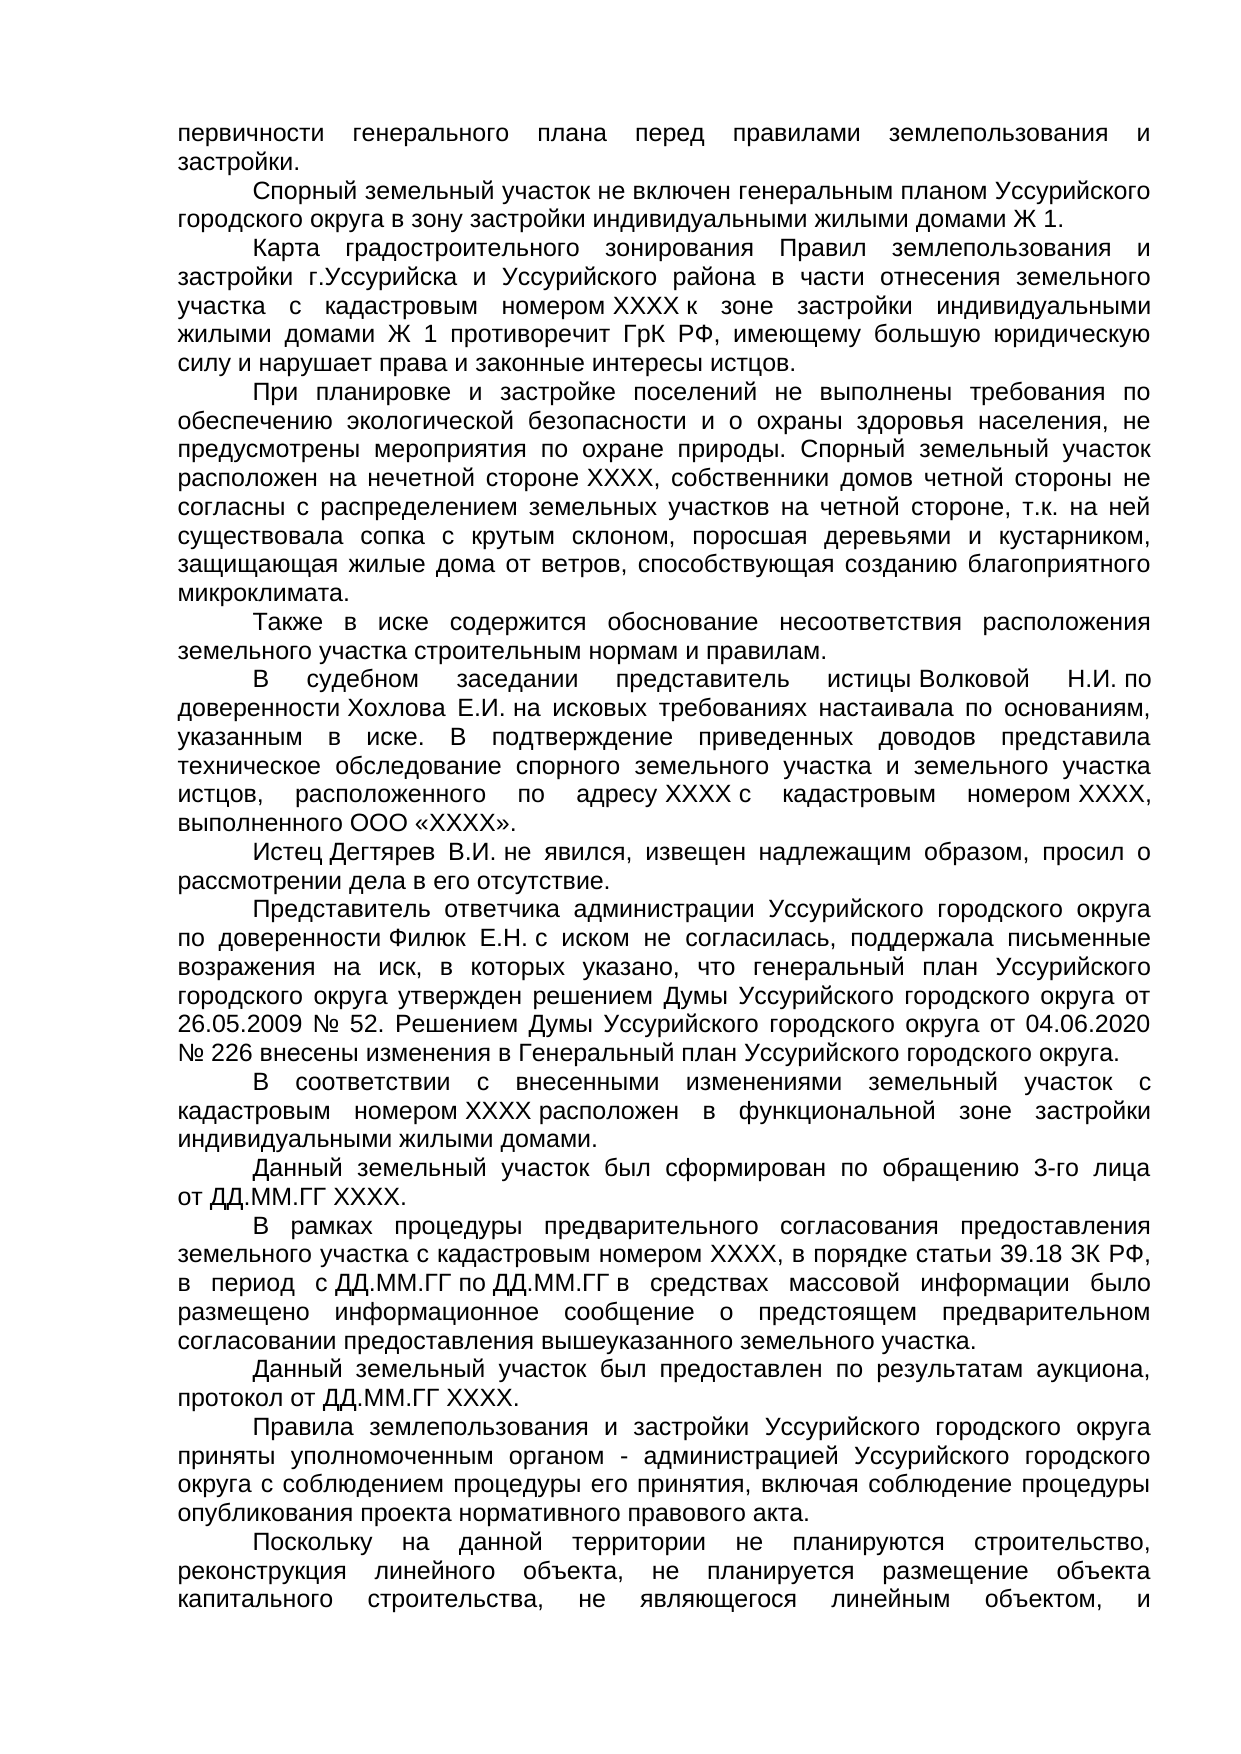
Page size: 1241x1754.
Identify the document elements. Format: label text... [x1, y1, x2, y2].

text Правила землепользования и застройки Уссурийского городского округа приняты уполномоченным органом - администрацией Уссурийского городского округа с соблюдением процедуры его принятия, включая соблюдение процедуры опубликования проекта нормативного правового акта. [177, 1412, 1152, 1527]
text В судебном заседании представитель истицы Волковой Н.И. по доверенности Хохлова Е.И. на исковых требованиях настаивала по основаниям, указанным в иске. В подтверждение приведенных доводов представила техническое обследование спорного земельного участка и земельного участка истцов, расположенного по адресу XXXX с кадастровым номером XXXX, выполненного ООО «XXXX». [177, 664, 1152, 837]
text При планировке и застройке поселений не выполнены требования по обеспечению экологической безопасности и о охраны здоровья населения, не предусмотрены мероприятия по охране природы. Спорный земельный участок расположен на нечетной стороне XXXX, собственники домов четной стороны не согласны с распределением земельных участков на четной стороне, т.к. на ней существовала сопка с крутым склоном, поросшая деревьями и кустарником, защищающая жилые дома от ветров, способствующая созданию благоприятного микроклимата. [177, 377, 1152, 607]
text Данный земельный участок был сформирован по обращению 3-го лица от ДД.ММ.ГГ XXXX. [177, 1153, 1152, 1211]
text Спорный земельный участок не включен генеральным планом Уссурийского городского округа в зону застройки индивидуальными жилыми домами Ж 1. [177, 176, 1152, 233]
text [177, 1527, 1152, 1613]
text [177, 118, 1152, 176]
text Истец Дегтярев В.И. не явился, извещен надлежащим образом, просил о рассмотрении дела в его отсутствие. [177, 837, 1152, 894]
text В соответствии с внесенными изменениями земельный участок с кадастровым номером XXXX расположен в функциональной зоне застройки индивидуальными жилыми домами. [177, 1067, 1152, 1153]
text Карта градостроительного зонирования Правил землепользования и застройки г.Уссурийска и Уссурийского района в части отнесения земельного участка с кадастровым номером XXXX к зоне застройки индивидуальными жилыми домами Ж 1 противоречит ГрК РФ, имеющему большую юридическую силу и нарушает права и законные интересы истцов. [177, 233, 1152, 377]
text В рамках процедуры предварительного согласования предоставления земельного участка с кадастровым номером XXXX, в порядке статьи 39.18 ЗК РФ, в период с ДД.ММ.ГГ по ДД.ММ.ГГ в средствах массовой информации было размещено информационное сообщение о предстоящем предварительном согласовании предоставления вышеуказанного земельного участка. [177, 1211, 1152, 1354]
text Представитель ответчика администрации Уссурийского городского округа по доверенности Филюк Е.Н. с иском не согласилась, поддержала письменные возражения на иск, в которых указано, что генеральный план Уссурийского городского округа утвержден решением Думы Уссурийского городского округа от 26.05.2009 № 52. Решением Думы Уссурийского городского округа от 04.06.2020 № 226 внесены изменения в Генеральный план Уссурийского городского округа. [177, 894, 1152, 1067]
text Также в иске содержится обоснование несоответствия расположения земельного участка строительным нормам и правилам. [177, 607, 1152, 664]
text Данный земельный участок был предоставлен по результатам аукциона, протокол от ДД.ММ.ГГ XXXX. [177, 1354, 1152, 1412]
